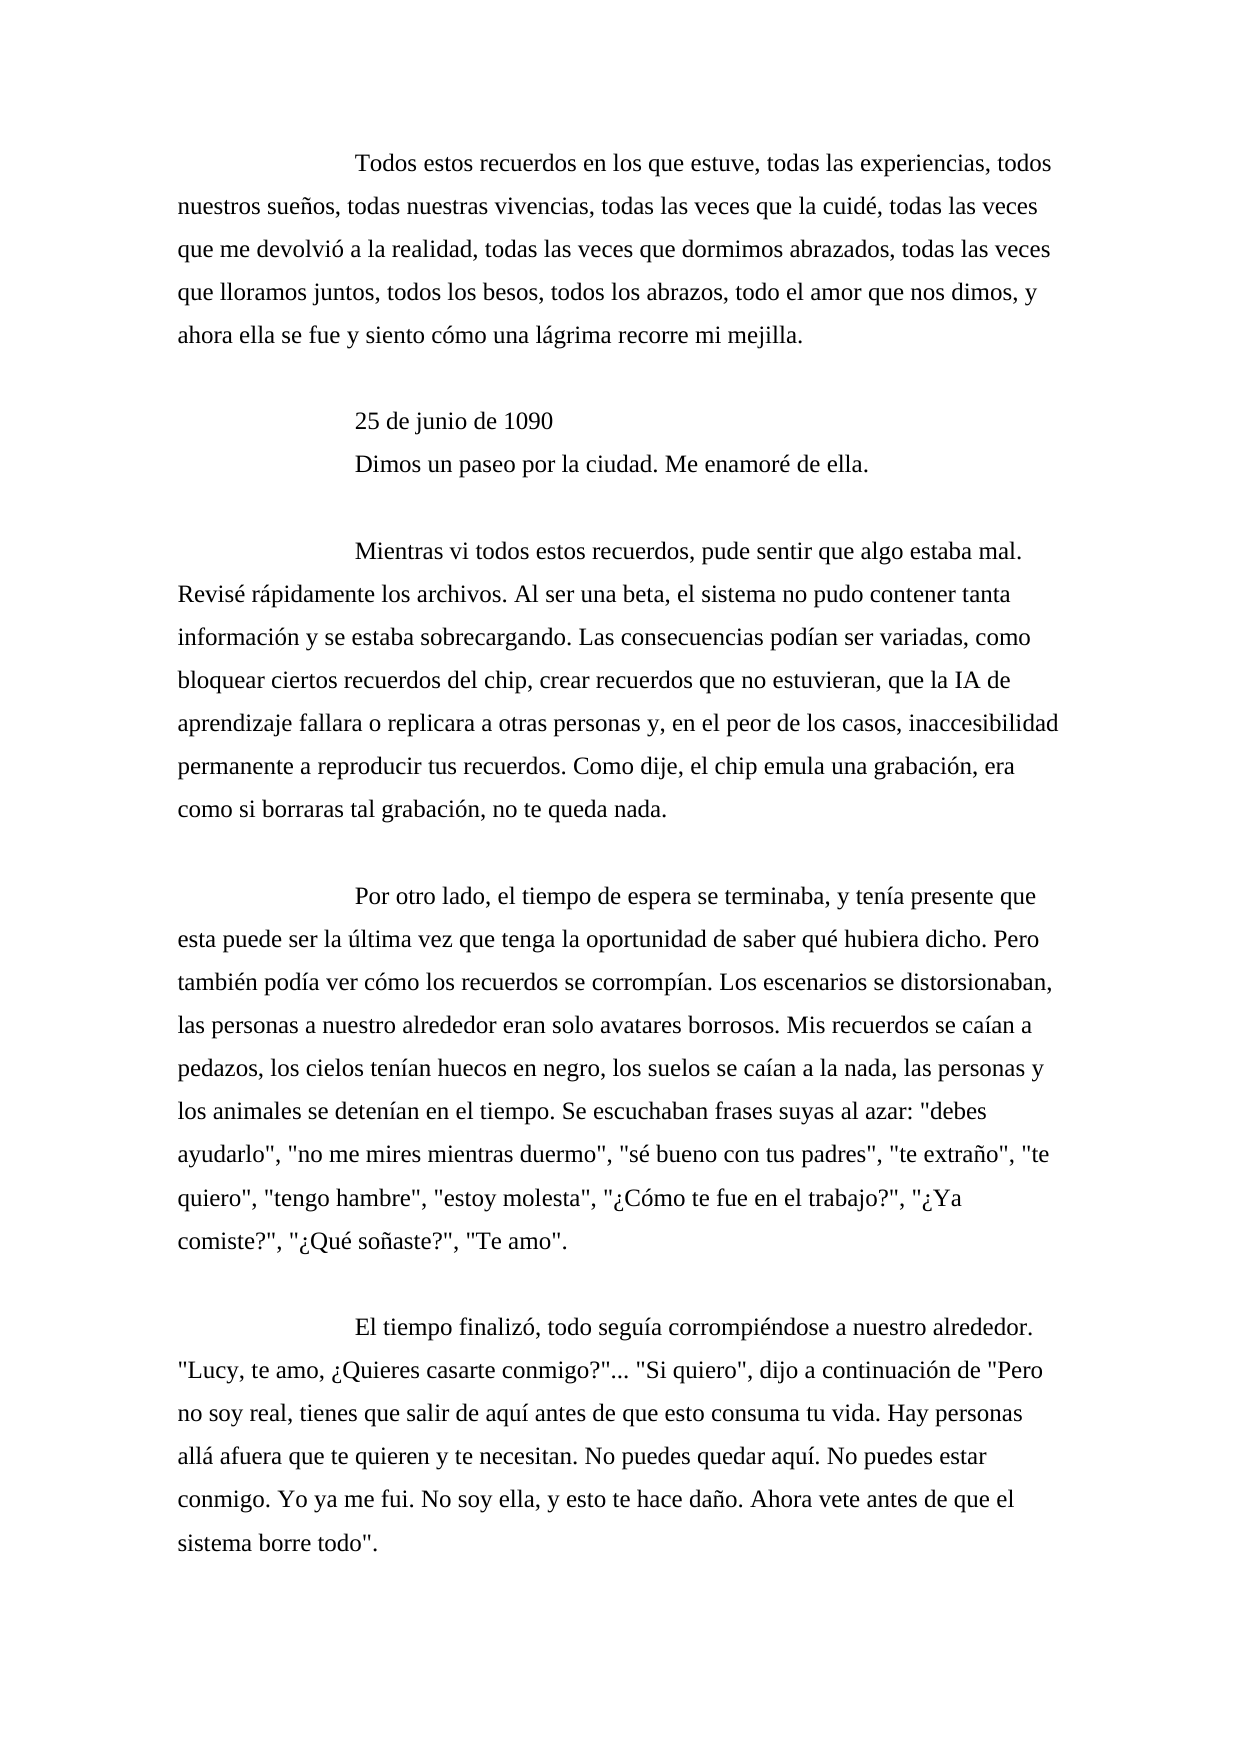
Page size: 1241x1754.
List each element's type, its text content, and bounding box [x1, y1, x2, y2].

text 25 de junio de 1090 [177, 406, 1063, 435]
text Todos estos recuerdos en los que estuve, todas las experiencias, todos nuestros sueños, todas nuestras vivencias, todas las veces que la cuidé, todas las veces que me devolvió a la realidad, todas las veces que dormimos abrazados, todas las veces que lloramos juntos, todos los besos, todos los abrazos, todo el amor que nos dimos, y ahora ella se fue y siento cómo una lágrima recorre mi mejilla. [177, 148, 1063, 349]
text Mientras vi todos estos recuerdos, pude sentir que algo estaba mal. Revisé rápidamente los archivos. Al ser una beta, el sistema no pudo contener tanta información y se estaba sobrecargando. Las consecuencias podían ser variadas, como bloquear ciertos recuerdos del chip, crear recuerdos que no estuvieran, que la IA de aprendizaje fallara o replicara a otras personas y, en el peor de los casos, inaccesibilidad permanente a reproducir tus recuerdos. Como dije, el chip emula una grabación, era como si borraras tal grabación, no te queda nada. [177, 536, 1063, 823]
text El tiempo finalizó, todo seguía corrompiéndose a nuestro alrededor. "Lucy, te amo, ¿Quieres casarte conmigo?"... "Si quiero", dijo a continuación de "Pero no soy real, tienes que salir de aquí antes de que esto consuma tu vida. Hay personas allá afuera que te quieren y te necesitan. No puedes quedar aquí. No puedes estar conmigo. Yo ya me fui. No soy ella, y esto te hace daño. Ahora vete antes de que el sistema borre todo". [177, 1312, 1063, 1556]
text Dimos un paseo por la ciudad. Me enamoré de ella. [177, 449, 1063, 478]
text Por otro lado, el tiempo de espera se terminaba, y tenía presente que esta puede ser la última vez que tenga la oportunidad de saber qué hubiera dicho. Pero también podía ver cómo los recuerdos se corrompían. Los escenarios se distorsionaban, las personas a nuestro alrededor eran solo avatares borrosos. Mis recuerdos se caían a pedazos, los cielos tenían huecos en negro, los suelos se caían a la nada, las personas y los animales se detenían en el tiempo. Se escuchaban frases suyas al azar: "debes ayudarlo", "no me mires mientras duermo", "sé bueno con tus padres", "te extraño", "te quiero", "tengo hambre", "estoy molesta", "¿Cómo te fue en el trabajo?", "¿Ya comiste?", "¿Qué soñaste?", "Te amo". [177, 881, 1063, 1254]
